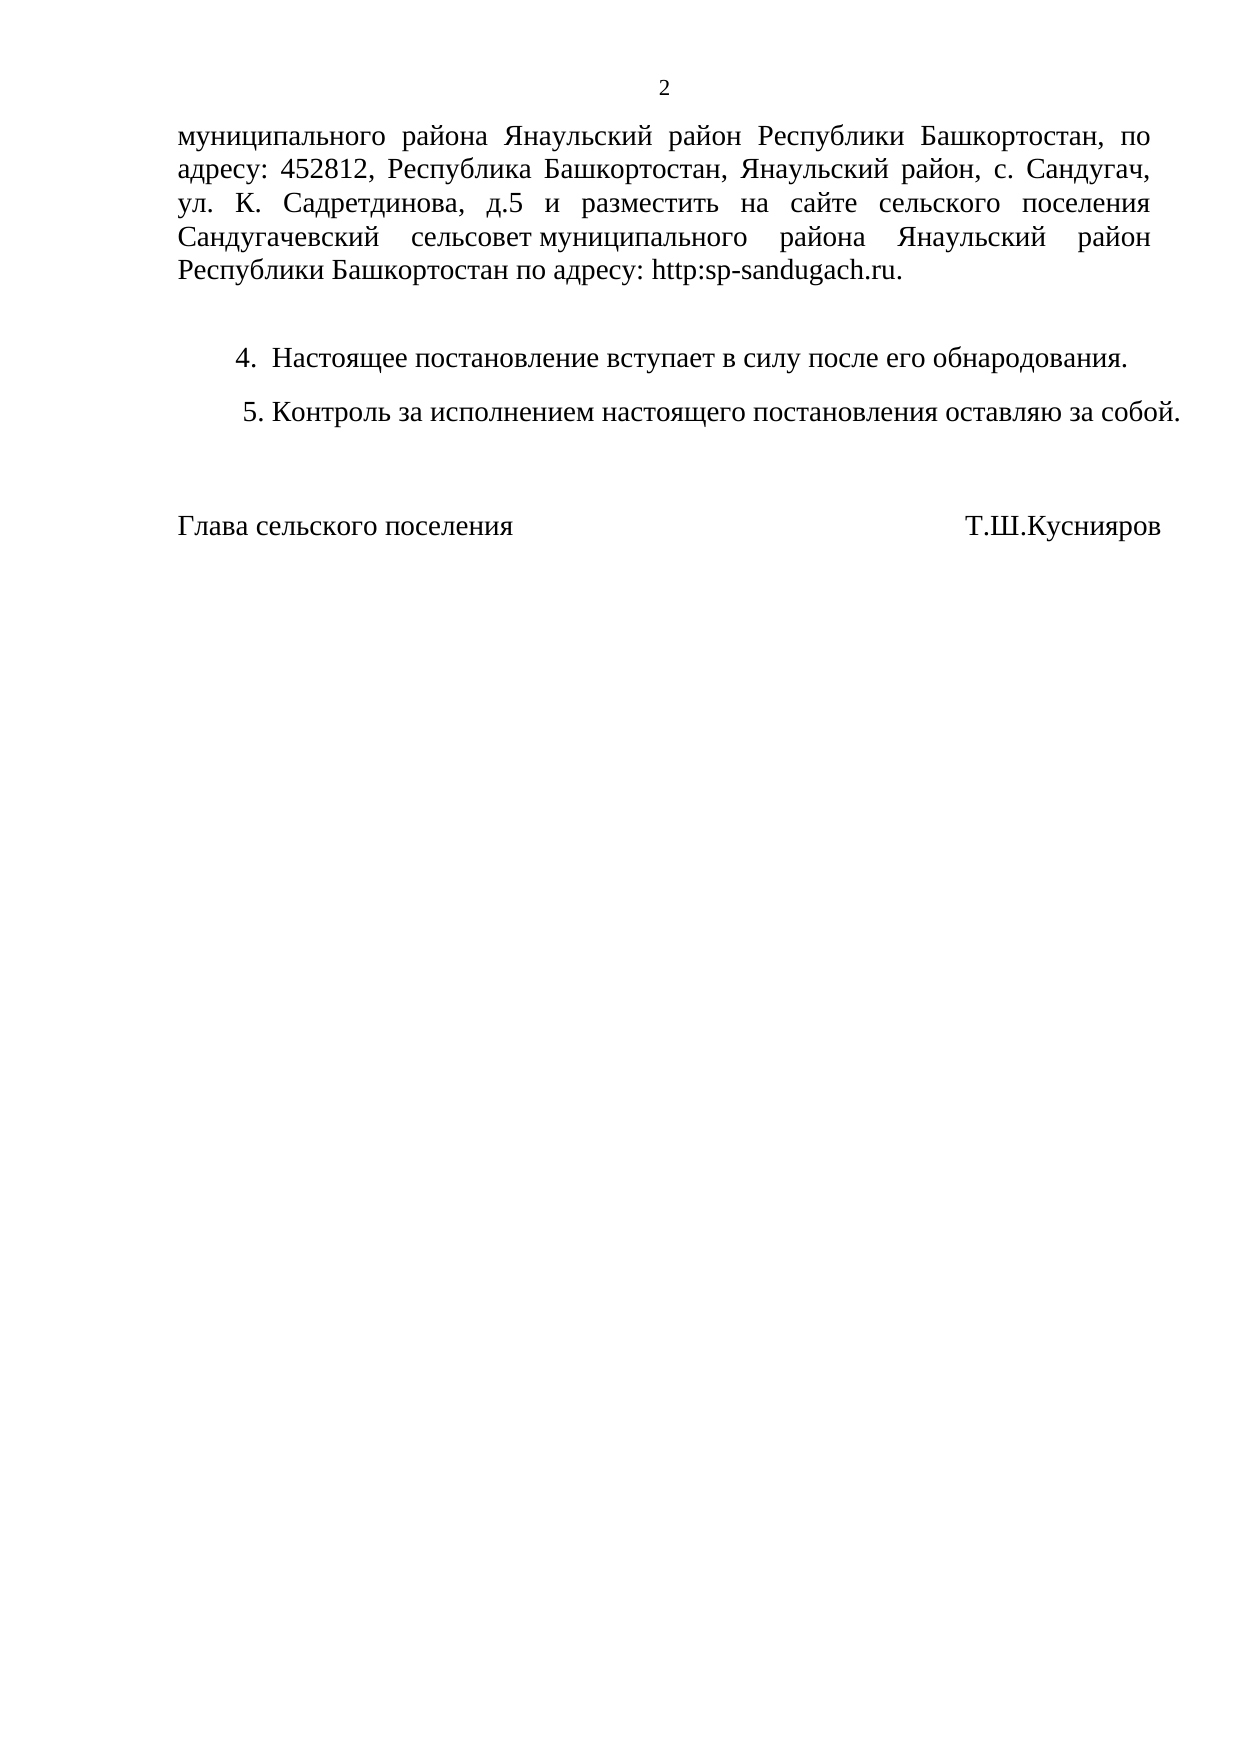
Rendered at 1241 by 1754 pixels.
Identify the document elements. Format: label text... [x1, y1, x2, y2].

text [177, 118, 1152, 286]
text 4. Настоящее постановление вступает в силу после его обнародования. [118, 340, 1189, 374]
text 5. Контроль за исполнением настоящего постановления оставляю за собой. [118, 394, 1189, 428]
text Глава сельского поселения Т.Ш.Куснияров [177, 508, 1189, 542]
